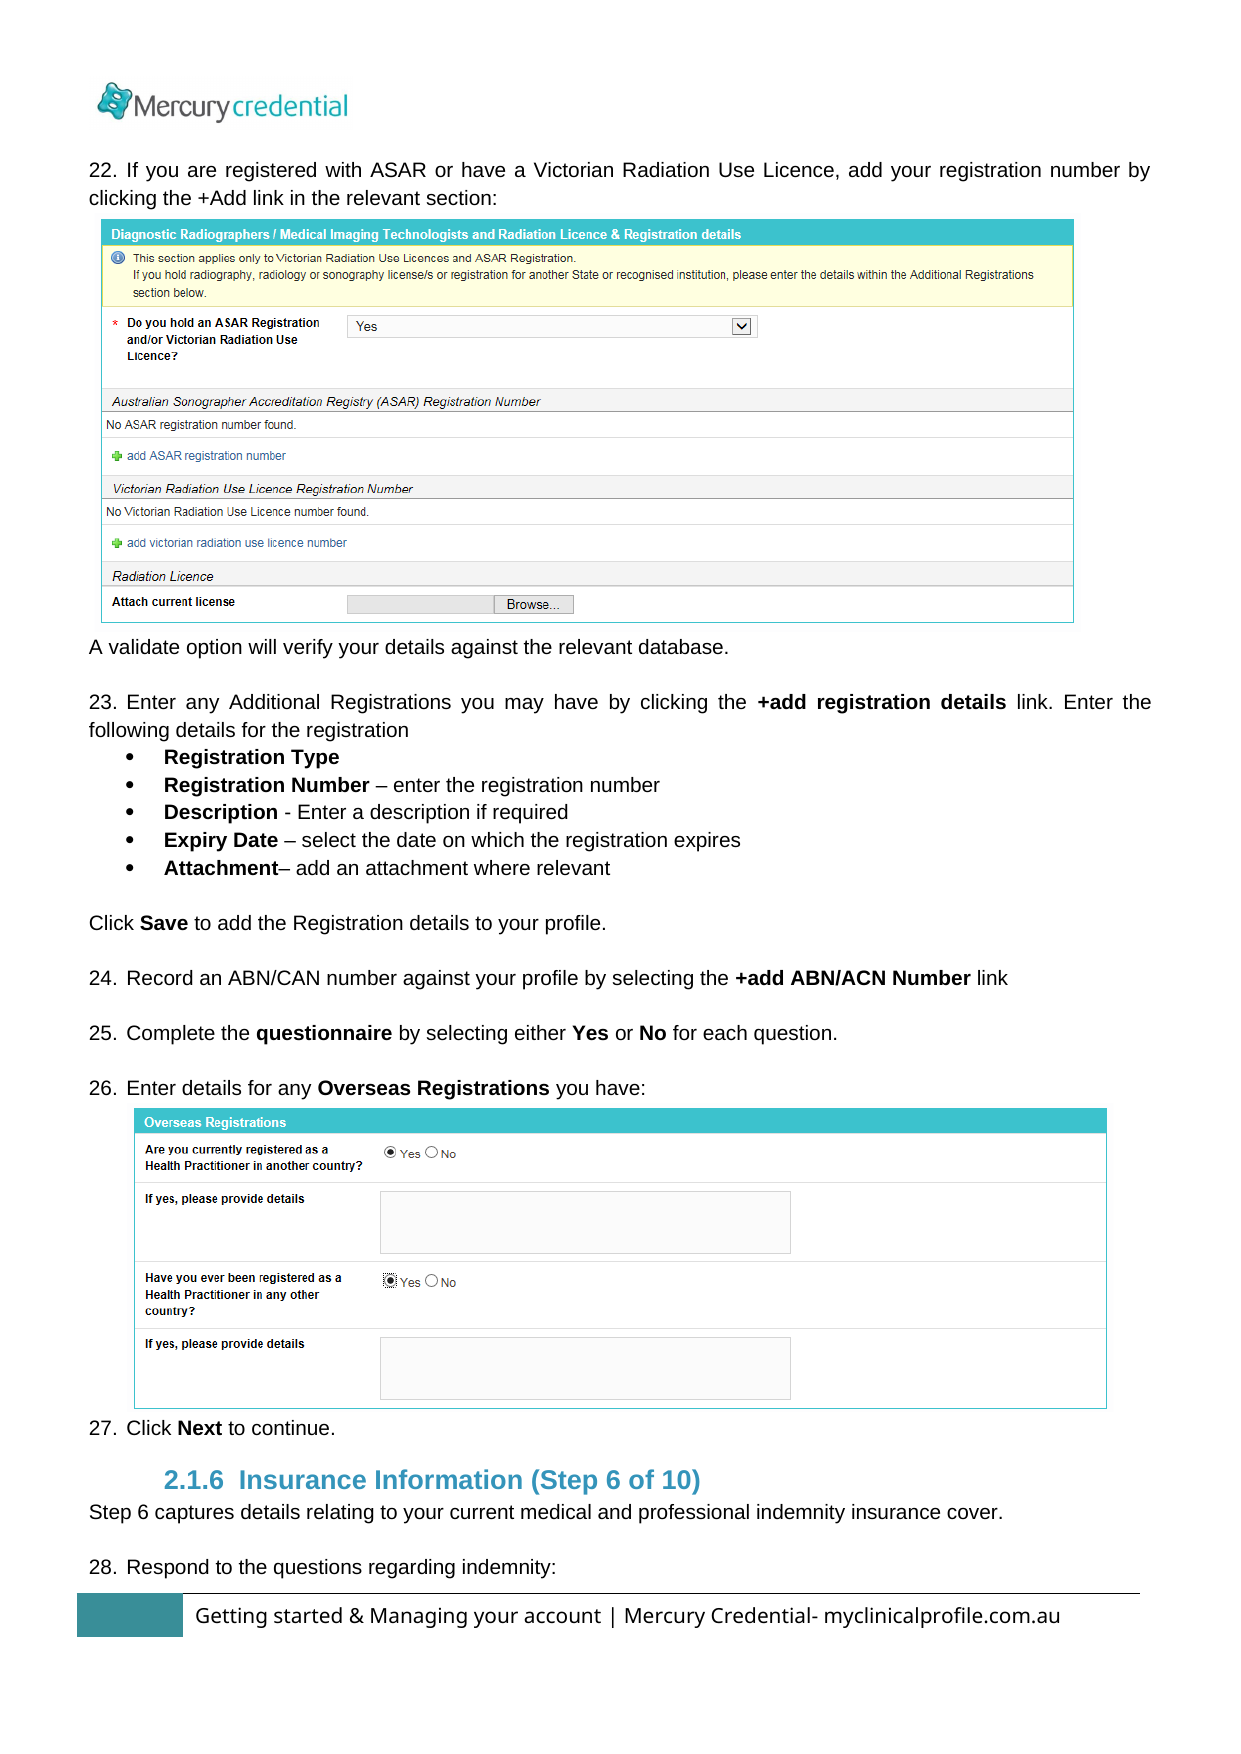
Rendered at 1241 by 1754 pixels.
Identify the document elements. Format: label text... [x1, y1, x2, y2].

list Enter details for any Overseas Registrations you have: [89, 1076, 1152, 1099]
picture [94, 213, 1082, 632]
list Complete the questionnaire by selecting either Yes or No for each question. [89, 1021, 1152, 1044]
text A validate option will verify your details against the relevant database. [89, 635, 1152, 659]
text Step 6 captures details relating to your current medical and professional indemnity insurance cover. [89, 1500, 1152, 1524]
picture [88, 76, 353, 130]
subtitle Insurance Information (Step 6 of 10) [164, 1464, 1152, 1496]
picture [126, 1103, 1114, 1412]
list Expiry Date – select the date on which the registration expires [126, 828, 1152, 852]
list Attachment– add an attachment where relevant [126, 855, 1152, 879]
list Respond to the questions regarding indemnity: [89, 1555, 1152, 1579]
list If you are registered with ASAR or have a Victorian Radiation Use Licence, add your registration number by clicking the +Add link in the relevant section: [89, 158, 1152, 210]
list Enter any Additional Registrations you may have by clicking the +add registration details link. Enter the following details for the registration [89, 690, 1152, 741]
list Registration Type [126, 745, 1152, 769]
text Click Save to add the Registration details to your profile. [89, 911, 1152, 934]
list Registration Number – enter the registration number [126, 773, 1152, 797]
list Record an ABN/CAN number against your profile by selecting the +add ABN/ACN Number link [89, 966, 1152, 989]
list Description - Enter a description if required [126, 800, 1152, 824]
list Click Next to continue. [89, 1416, 1152, 1440]
